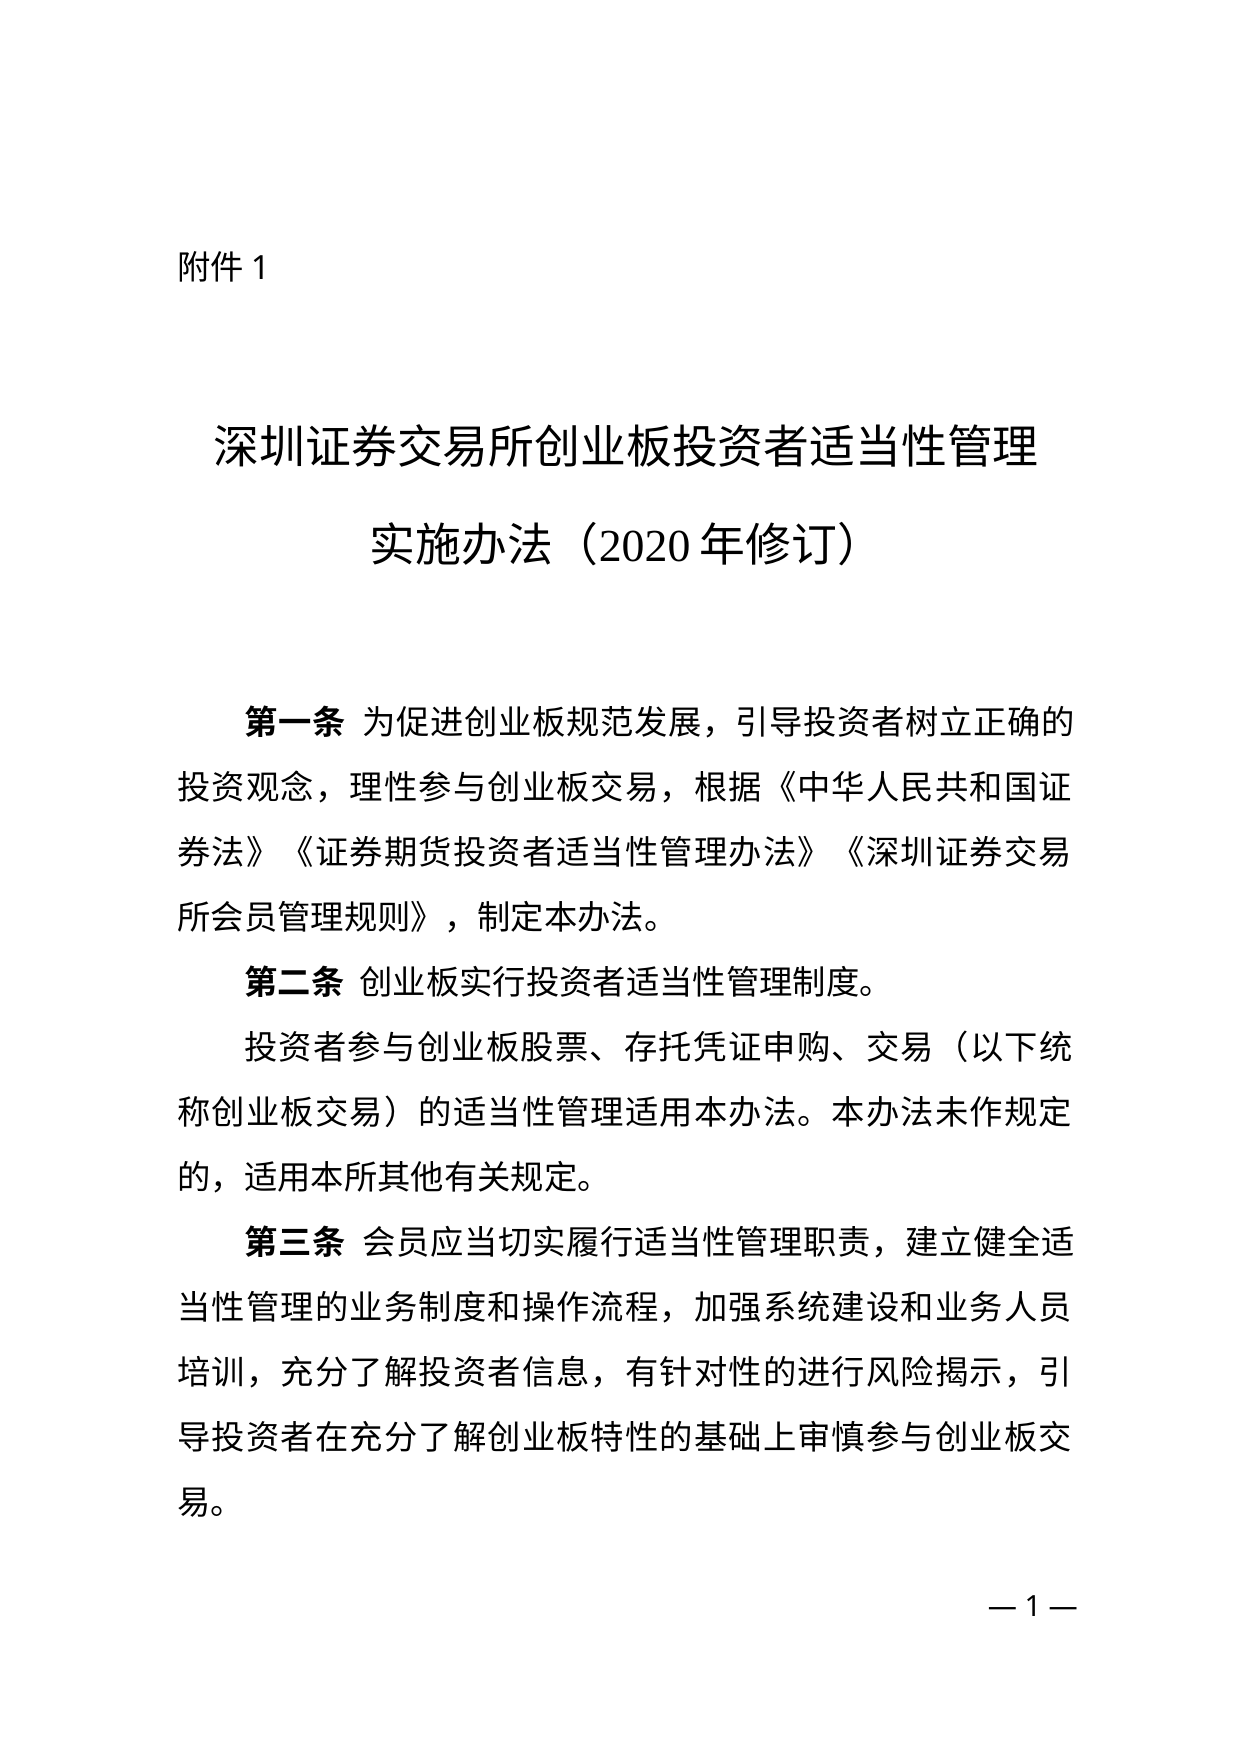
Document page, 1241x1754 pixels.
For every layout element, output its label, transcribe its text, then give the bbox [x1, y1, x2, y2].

text 附件1 [177, 233, 1075, 298]
text 第一条 为促进创业板规范发展，引导投资者树立正确的投资观念，理性参与创业板交易，根据《中华人民共和国证券法》《证券期货投资者适当性管理办法》《深圳证券交易所会员管理规则》，制定本办法。 [177, 688, 1075, 948]
text 第二条 创业板实行投资者适当性管理制度。 [177, 948, 1075, 1013]
text 实施办法（2020年修订） [177, 493, 1075, 590]
text 第三条 会员应当切实履行适当性管理职责，建立健全适当性管理的业务制度和操作流程，加强系统建设和业务人员培训，充分了解投资者信息，有针对性的进行风险揭示，引导投资者在充分了解创业板特性的基础上审慎参与创业板交易。 [177, 1208, 1075, 1533]
text 投资者参与创业板股票、存托凭证申购、交易（以下统称创业板交易）的适当性管理适用本办法。本办法未作规定的，适用本所其他有关规定。 [177, 1013, 1075, 1208]
text 深圳证券交易所创业板投资者适当性管理 [177, 395, 1075, 493]
